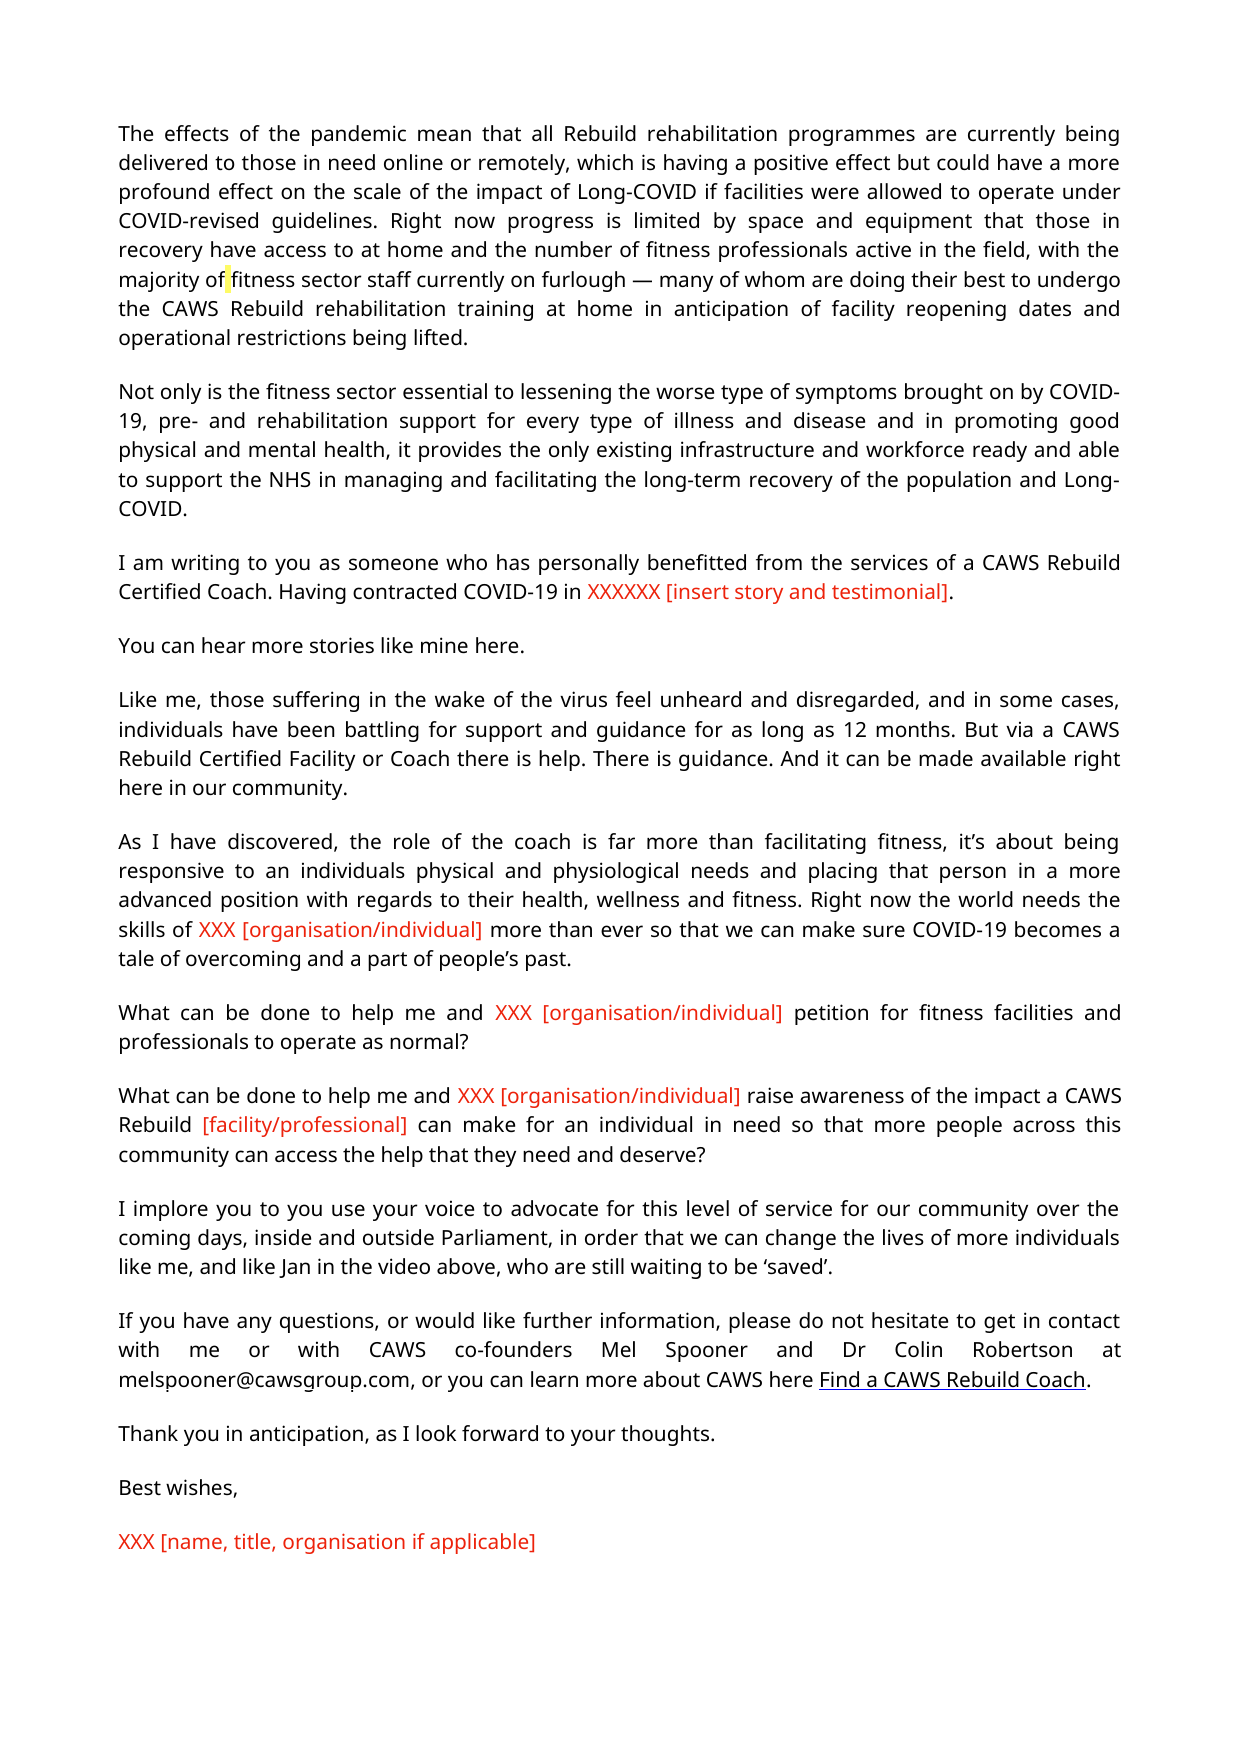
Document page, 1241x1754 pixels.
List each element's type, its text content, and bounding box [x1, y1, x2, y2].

text As I have discovered, the role of the coach is far more than facilitating fitness, it’s about being responsive to an individuals physical and physiological needs and placing that person in a more advanced position with regards to their health, wellness and fitness. Right now the world needs the skills of XXX [organisation/individual] more than ever so that we can make sure COVID-19 becomes a tale of overcoming and a part of people’s past. [118, 826, 1122, 972]
text Not only is the fitness sector essential to lessening the worse type of symptoms brought on by COVID-19, pre- and rehabilitation support for every type of illness and disease and in promoting good physical and mental health, it provides the only existing infrastructure and workforce ready and able to support the NHS in managing and facilitating the long-term recovery of the population and Long-COVID. [118, 376, 1122, 522]
text I implore you to you use your voice to advocate for this level of service for our community over the coming days, inside and outside Parliament, in order that we can change the lives of more individuals like me, and like Jan in the video above, who are still waiting to be ‘saved’. [118, 1193, 1122, 1281]
text XXX [name, title, organisation if applicable] [118, 1526, 1122, 1556]
text If you have any questions, or would like further information, please do not hesitate to get in contact with me or with CAWS co-founders Mel Spooner and Dr Colin Robertson at melspooner@cawsgroup.com, or you can learn more about CAWS here Find a CAWS Rebuild Coach. [118, 1306, 1122, 1393]
text What can be done to help me and XXX [organisation/individual] petition for fitness facilities and professionals to operate as normal? [118, 997, 1122, 1056]
text You can hear more stories like mine here. [118, 631, 1122, 660]
text I am writing to you as someone who has personally benefitted from the services of a CAWS Rebuild Certified Coach. Having contracted COVID-19 in XXXXXX [insert story and testimonial]. [118, 547, 1122, 606]
text The effects of the pandemic mean that all Rebuild rehabilitation programmes are currently being delivered to those in need online or remotely, which is having a positive effect but could have a more profound effect on the scale of the impact of Long-COVID if facilities were allowed to operate under COVID-revised guidelines. Right now progress is limited by space and equipment that those in recovery have access to at home and the number of fitness professionals active in the field, with the majority of fitness sector staff currently on furlough — many of whom are doing their best to undergo the CAWS Rebuild rehabilitation training at home in anticipation of facility reopening dates and operational restrictions being lifted. [118, 118, 1122, 351]
text What can be done to help me and XXX [organisation/individual] raise awareness of the impact a CAWS Rebuild [facility/professional] can make for an individual in need so that more people across this community can access the help that they need and deserve? [118, 1081, 1122, 1168]
text Like me, those suffering in the wake of the virus feel unheard and disregarded, and in some cases, individuals have been battling for support and guidance for as long as 12 months. But via a CAWS Rebuild Certified Facility or Coach there is help. There is guidance. And it can be made available right here in our community. [118, 685, 1122, 801]
text Thank you in anticipation, as I look forward to your thoughts. [118, 1418, 1122, 1447]
text Best wishes, [118, 1472, 1122, 1501]
